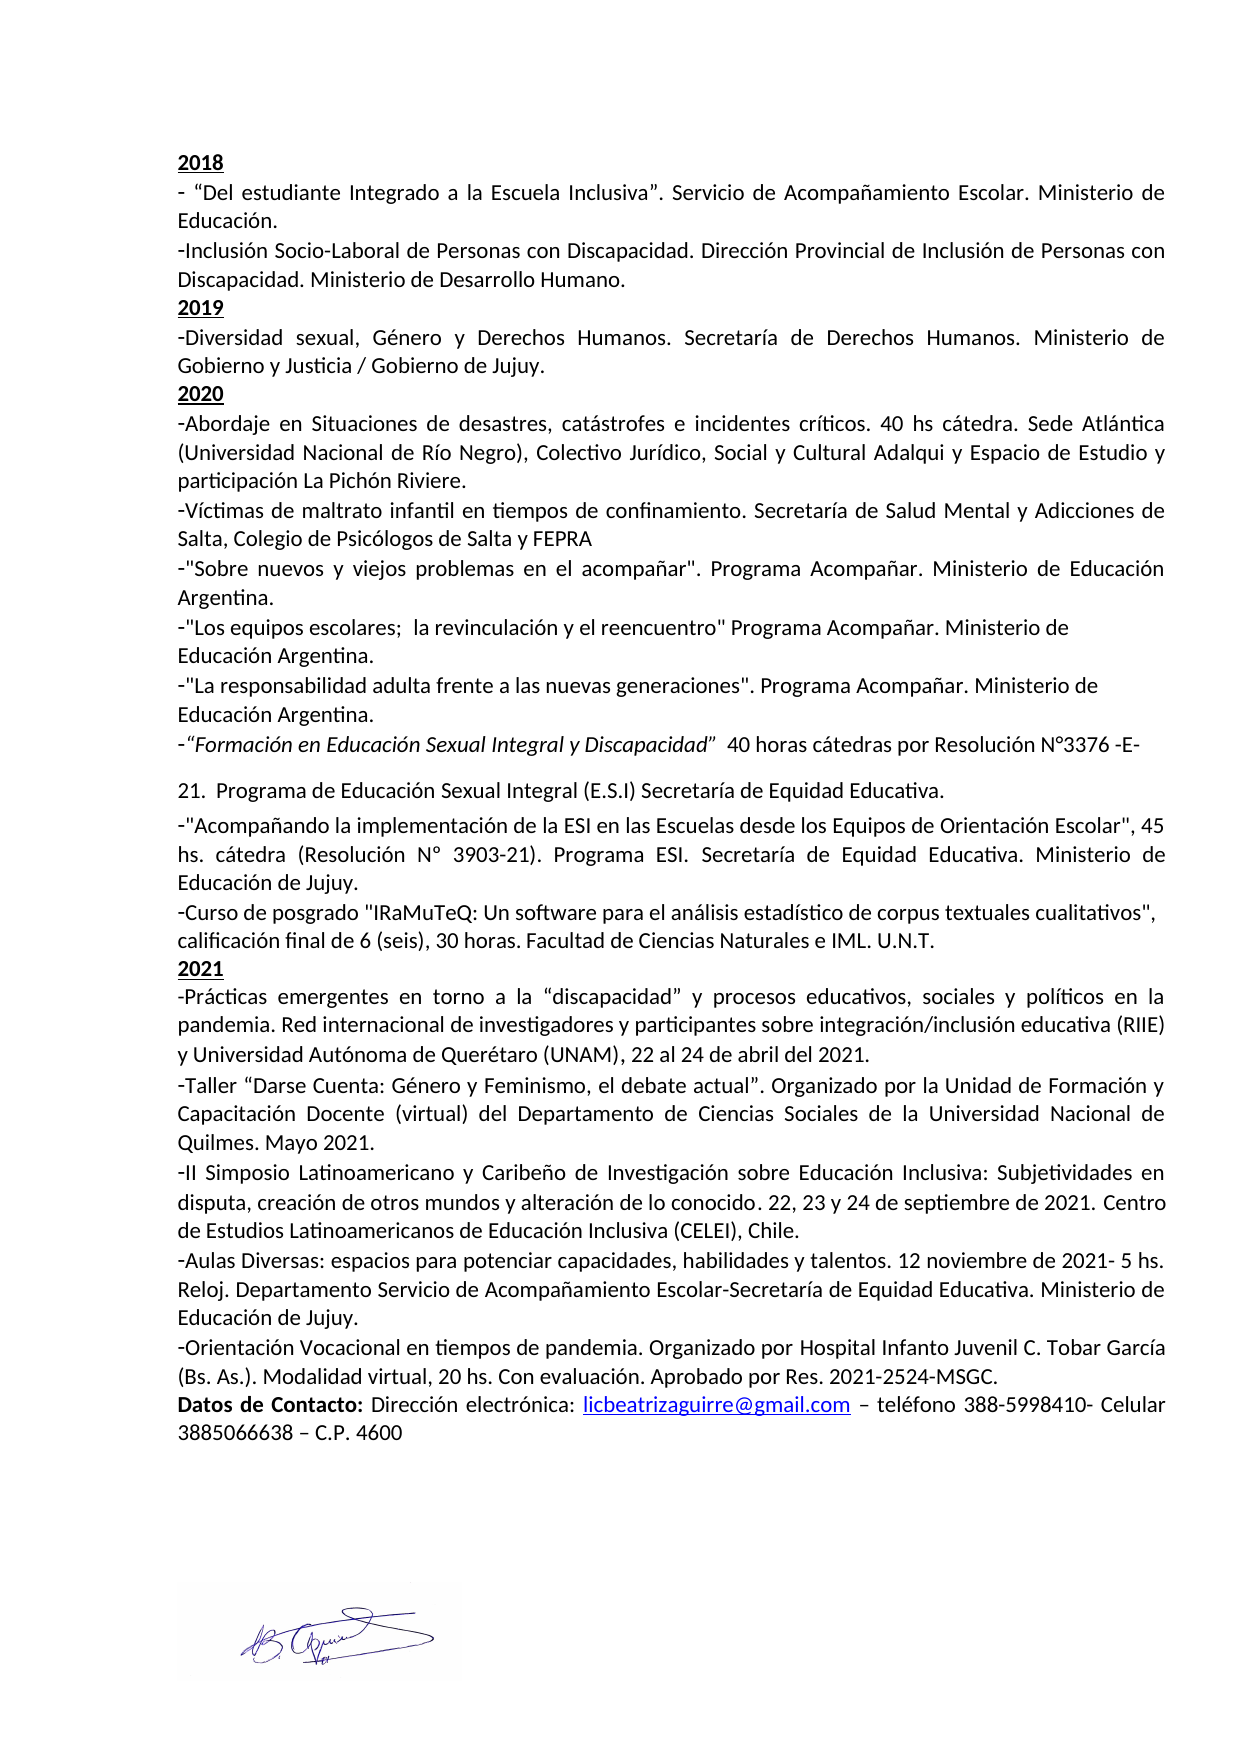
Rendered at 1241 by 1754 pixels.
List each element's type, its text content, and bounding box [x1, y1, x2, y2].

text -II Simposio Latinoamericano y Caribeño de Investigación sobre Educación Inclusiva: Subjetividades en disputa, creación de otros mundos y alteración de lo conocido. 22, 23 y 24 de septiembre de 2021. Centro de Estudios Latinoamericanos de Educación Inclusiva (CELEI), Chile. [177, 1156, 1167, 1245]
text Datos de Contacto: Dirección electrónica: licbeatrizaguirre@gmail.com – teléfono 388-5998410- Celular 3885066638 – C.P. 4600 [177, 1390, 1167, 1446]
text -"Acompañando la implementación de la ESI en las Escuelas desde los Equipos de Orientación Escolar", 45 hs. cátedra (Resolución Nº 3903-21). Programa ESI. Secretaría de Equidad Educativa. Ministerio de Educación de Jujuy. [177, 809, 1167, 896]
text -Taller “Darse Cuenta: Género y Feminismo, el debate actual”. Organizado por la Unidad de Formación y Capacitación Docente (virtual) del Departamento de Ciencias Sociales de la Universidad Nacional de Quilmes. Mayo 2021. [177, 1069, 1167, 1156]
text -“Formación en Educación Sexual Integral y Discapacidad” 40 horas cátedras por Resolución N°3376 -E-21. Programa de Educación Sexual Integral (E.S.I) Secretaría de Equidad Educativa. [177, 728, 1167, 809]
text -Abordaje en Situaciones de desastres, catástrofes e incidentes críticos. 40 hs cátedra. Sede Atlántica (Universidad Nacional de Río Negro), Colectivo Jurídico, Social y Cultural Adalqui y Espacio de Estudio y participación La Pichón Riviere. [177, 407, 1167, 494]
text -Curso de posgrado "IRaMuTeQ: Un software para el análisis estadístico de corpus textuales cualitativos", calificación final de 6 (seis), 30 horas. Facultad de Ciencias Naturales e IML. U.N.T. [177, 896, 1167, 954]
text -Aulas Diversas: espacios para potenciar capacidades, habilidades y talentos. 12 noviembre de 2021- 5 hs. Reloj. Departamento Servicio de Acompañamiento Escolar-Secretaría de Equidad Educativa. Ministerio de Educación de Jujuy. [177, 1245, 1167, 1331]
text - “Del estudiante Integrado a la Escuela Inclusiva”. Servicio de Acompañamiento Escolar. Ministerio de Educación. [177, 176, 1167, 234]
text -Inclusión Socio-Laboral de Personas con Discapacidad. Dirección Provincial de Inclusión de Personas con Discapacidad. Ministerio de Desarrollo Humano. [177, 234, 1167, 293]
text -Diversidad sexual, Género y Derechos Humanos. Secretaría de Derechos Humanos. Ministerio de Gobierno y Justicia / Gobierno de Jujuy. [177, 321, 1167, 379]
text 2019 [177, 293, 1167, 321]
text 2020 [177, 379, 1167, 407]
text -"Sobre nuevos y viejos problemas en el acompañar". Programa Acompañar. Ministerio de Educación Argentina. [177, 552, 1167, 611]
text -"La responsabilidad adulta frente a las nuevas generaciones". Programa Acompañar. Ministerio de Educación Argentina. [177, 669, 1167, 728]
text 2021 [177, 954, 1167, 982]
text -Víctimas de maltrato infantil en tiempos de confinamiento. Secretaría de Salud Mental y Adicciones de Salta, Colegio de Psicólogos de Salta y FEPRA [177, 494, 1167, 552]
text 2018 [177, 148, 1167, 176]
text -Orientación Vocacional en tiempos de pandemia. Organizado por Hospital Infanto Juvenil C. Tobar García (Bs. As.). Modalidad virtual, 20 hs. Con evaluación. Aprobado por Res. 2021-2524-MSGC. [177, 1331, 1167, 1390]
text -"Los equipos escolares; la revinculación y el reencuentro" Programa Acompañar. Ministerio de Educación Argentina. [177, 611, 1167, 669]
text -Prácticas emergentes en torno a la “discapacidad” y procesos educativos, sociales y políticos en la pandemia. Red internacional de investigadores y participantes sobre integración/inclusión educativa (RIIE) y Universidad Autónoma de Querétaro (UNAM), 22 al 24 de abril del 2021. [177, 982, 1167, 1069]
